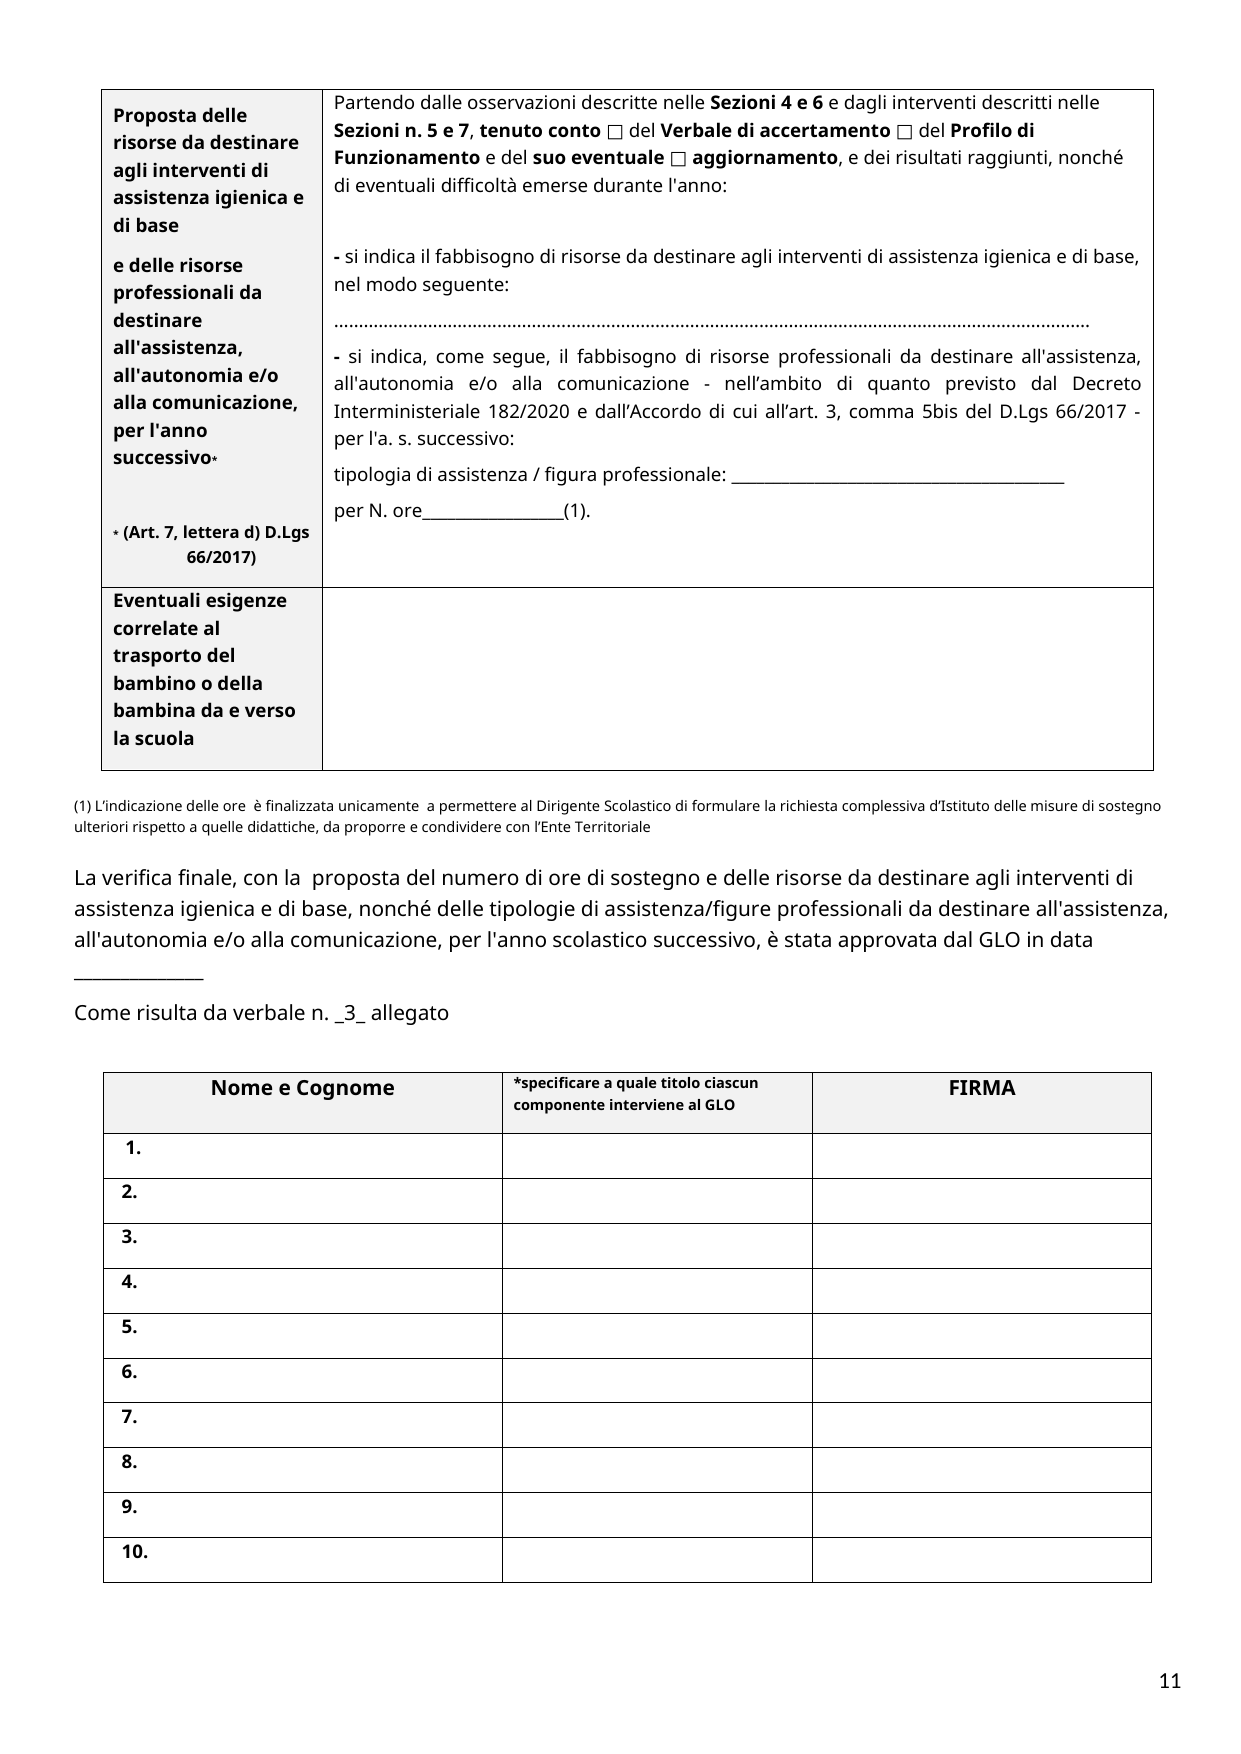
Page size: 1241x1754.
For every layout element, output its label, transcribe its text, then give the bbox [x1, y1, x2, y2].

text Come risulta da verbale n. _3_ allegato [74, 998, 1181, 1027]
table_cell Eventuali esigenze correlate al trasporto del bambino o della bambina da e verso la scuola [102, 588, 322, 769]
table_cell [813, 1359, 1151, 1402]
table_header Nome e Cognome [104, 1073, 502, 1133]
table_cell [104, 1493, 502, 1537]
table_cell [813, 1448, 1151, 1492]
table_cell Partendo dalle osservazioni descritte nelle Sezioni 4 e 6 e dagli interventi descritti nelle Sezioni n. 5 e 7, tenuto conto □ del Verbale di accertamento □ del Profilo di Funzionamento e del suo eventuale □ aggiornamento, e dei risultati raggiunti, nonché di eventuali difficoltà emerse durante l'anno: - si indica il fabbisogno di risorse da destinare agli interventi di assistenza igienica e di base, nel modo seguente: ………………………………………..……………………………………………………………………………………………. - si indica, come segue, il fabbisogno di risorse professionali da destinare all'assistenza, all'autonomia e/o alla comunicazione - nell’ambito di quanto previsto dal Decreto Interministeriale 182/2020 e dall’Accordo di cui all’art. 3, comma 5bis del D.Lgs 66/2017 - per l'a. s. successivo: tipologia di assistenza / figura professionale: ________________________________________ per N. ore_________________(1). [323, 90, 1153, 587]
table_cell [503, 1359, 812, 1402]
table_cell [503, 1134, 812, 1178]
table_cell [503, 1314, 812, 1357]
table_cell [503, 1493, 812, 1537]
table_cell [323, 588, 1153, 769]
table_cell [104, 1403, 502, 1447]
table_cell [503, 1269, 812, 1312]
text (1) L’indicazione delle ore è finalizzata unicamente a permettere al Dirigente Scolastico di formulare la richiesta complessiva d’Istituto delle misure di sostegno ulteriori rispetto a quelle didattiche, da proporre e condividere con l’Ente Territoriale [74, 796, 1181, 837]
table_cell [813, 1224, 1151, 1268]
table_cell [503, 1403, 812, 1447]
table_cell [503, 1448, 812, 1492]
table_cell [813, 1493, 1151, 1537]
table_cell [104, 1179, 502, 1223]
table_cell [813, 1134, 1151, 1178]
table_cell [503, 1179, 812, 1223]
text La verifica finale, con la proposta del numero di ore di sostegno e delle risorse da destinare agli interventi di assistenza igienica e di base, nonché delle tipologie di assistenza/figure professionali da destinare all'assistenza, all'autonomia e/o alla comunicazione, per l'anno scolastico successivo, è stata approvata dal GLO in data ______________ [74, 863, 1181, 984]
table_cell [813, 1179, 1151, 1223]
table_cell [104, 1538, 502, 1582]
table_cell [813, 1538, 1151, 1582]
table_cell [104, 1448, 502, 1492]
table_cell [503, 1538, 812, 1582]
table_cell [503, 1224, 812, 1268]
table_cell [104, 1224, 502, 1268]
table_header FIRMA [813, 1073, 1151, 1133]
table_cell [813, 1314, 1151, 1357]
table_cell Proposta delle risorse da destinare agli interventi di assistenza igienica e di base e delle risorse professionali da destinare all'assistenza, all'autonomia e/o alla comunicazione, per l'anno successivo* * (Art. 7, lettera d) D.Lgs 66/2017) [102, 90, 322, 587]
table_cell [813, 1403, 1151, 1447]
table_cell [104, 1314, 502, 1357]
table_cell [104, 1269, 502, 1312]
table_header *specificare a quale titolo ciascun componente interviene al GLO [503, 1073, 812, 1133]
table_cell [104, 1359, 502, 1402]
table_cell [104, 1134, 502, 1178]
table_cell [813, 1269, 1151, 1312]
